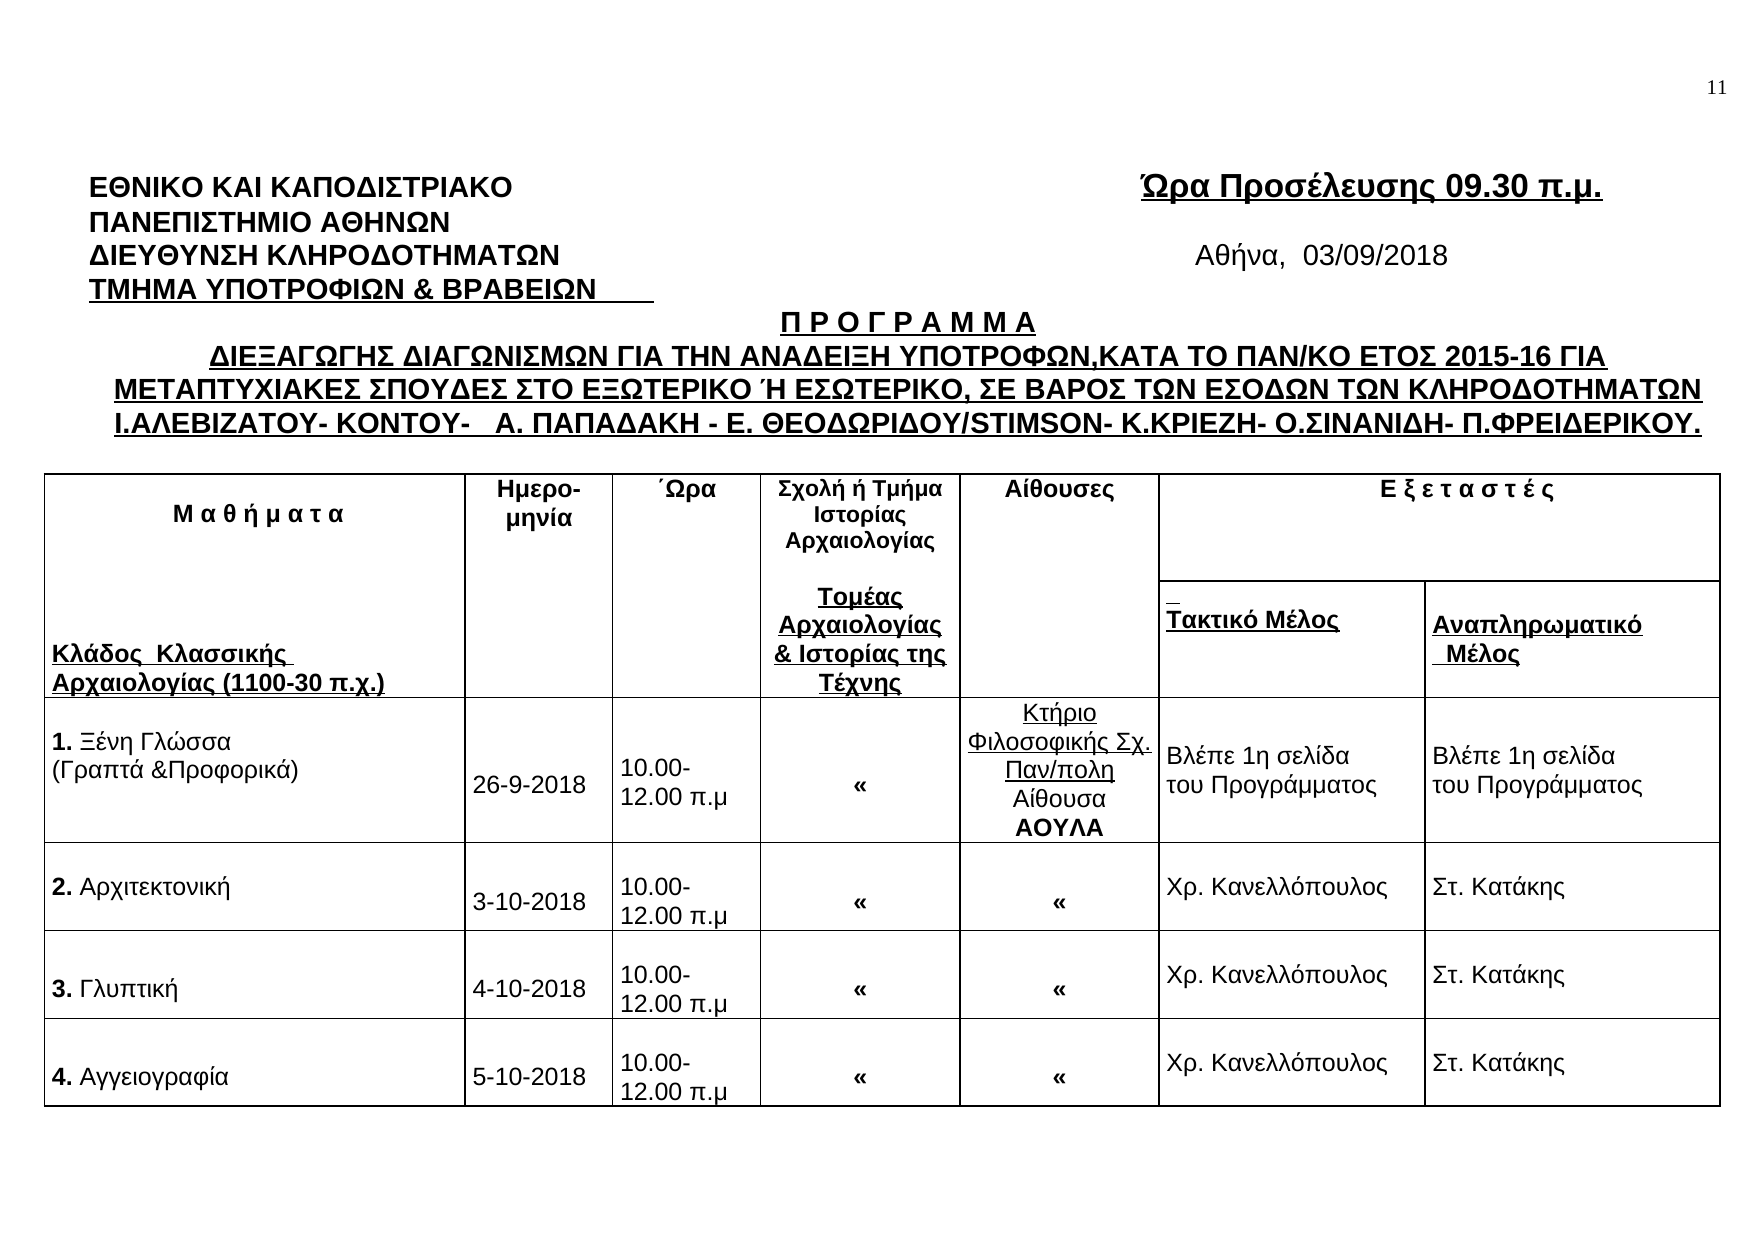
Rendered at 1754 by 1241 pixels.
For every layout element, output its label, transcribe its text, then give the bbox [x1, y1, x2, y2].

table_header Σχολή ή Τμήμα Ιστορίας Αρχαιολογίας [761, 475, 959, 580]
table_cell [466, 580, 612, 696]
table_cell « [761, 931, 959, 1017]
text Π Ρ Ο Γ Ρ Α Μ Μ Α [89, 305, 1727, 339]
table_cell 2. Αρχιτεκτονική [45, 843, 464, 929]
table_cell [961, 580, 1158, 696]
table_header Αίθουσες [961, 475, 1158, 580]
table_cell Χρ. Κανελλόπουλος [1160, 843, 1424, 929]
table_cell 10.00-12.00 π.μ [613, 698, 760, 842]
table_cell Αναπληρωματικό Μέλος [1426, 582, 1719, 696]
table_cell [613, 580, 760, 696]
table_cell 4. Αγγειογραφία [45, 1019, 464, 1105]
table_cell 3. Γλυπτική [45, 931, 464, 1017]
table_header Ε ξ ε τ α σ τ έ ς [1160, 475, 1719, 580]
table_cell 10.00-12.00 π.μ [613, 843, 760, 929]
table_header Ημερο- μηνία [466, 475, 612, 580]
table_cell 4-10-2018 [466, 931, 612, 1017]
table_cell 3-10-2018 [466, 843, 612, 929]
table_cell Στ. Κατάκης [1426, 843, 1719, 929]
table_cell « [961, 931, 1158, 1017]
table_cell « [961, 843, 1158, 929]
text ΤΜΗΜΑ ΥΠΟΤΡΟΦΙΩΝ & ΒΡΑΒΕΙΩΝ [89, 272, 1727, 305]
table_cell Χρ. Κανελλόπουλος [1160, 1019, 1424, 1105]
table_cell Τακτικό Μέλος [1160, 582, 1424, 696]
text ΠΑΝΕΠΙΣΤΗΜΙΟ ΑΘΗΝΩΝ [89, 204, 1727, 238]
table_header ΄Ωρα [613, 475, 760, 580]
table_header Μ α θ ή μ α τ α [45, 475, 464, 580]
table_cell « [761, 843, 959, 929]
table_cell Στ. Κατάκης [1426, 1019, 1719, 1105]
text ΕΘΝΙΚΟ ΚΑΙ ΚΑΠΟΔΙΣΤΡΙΑΚΟ Ώρα Προσέλευσης 09.30 π.μ. [89, 166, 1727, 204]
table_cell Βλέπε 1η σελίδα του Προγράμματος [1426, 698, 1719, 842]
text ΔΙΕΥΘΥΝΣΗ ΚΛΗΡΟΔΟΤΗΜΑΤΩΝ Αθήνα, 03/09/2018 [89, 238, 1727, 272]
table_cell « [761, 1019, 959, 1105]
table_cell Κτήριο Φιλοσοφικής Σχ. Παν/πολη Αίθουσα ΑΟΥΛΑ [961, 698, 1158, 842]
table_cell Βλέπε 1η σελίδα του Προγράμματος [1160, 698, 1424, 842]
text ΔΙΕΞΑΓΩΓΗΣ ΔΙΑΓΩΝΙΣΜΩΝ ΓΙΑ ΤΗΝ ΑΝΑΔΕΙΞΗ ΥΠΟΤΡΟΦΩΝ,ΚΑΤΑ ΤΟ ΠΑΝ/ΚΟ ΕΤΟΣ 2015-16 ΓΙΑ ΜΕΤΑΠΤΥΧΙΑΚΕΣ ΣΠΟΥΔΕΣ ΣΤΟ ΕΞΩΤΕΡΙΚΟ Ή ΕΣΩΤΕΡΙΚΟ, ΣΕ ΒΑΡΟΣ ΤΩΝ ΕΣΟΔΩΝ ΤΩΝ ΚΛΗΡΟΔΟΤΗΜΑΤΩΝ Ι.ΑΛΕΒΙΖΑΤΟΥ- ΚΟΝΤΟΥ- Α. ΠΑΠΑΔΑΚΗ - Ε. ΘΕΟΔΩΡΙΔΟΥ/STIMSON- Κ.ΚΡΙΕΖΗ- Ο.ΣΙΝΑΝΙΔΗ- Π.ΦΡΕΙΔΕΡΙΚΟΥ. [89, 339, 1727, 439]
table_cell Κλάδος Κλασσικής Αρχαιολογίας (1100-30 π.χ.) [45, 580, 464, 696]
table_cell « [961, 1019, 1158, 1105]
table_cell Στ. Κατάκης [1426, 931, 1719, 1017]
table_cell 5-10-2018 [466, 1019, 612, 1105]
table_cell 10.00-12.00 π.μ [613, 1019, 760, 1105]
table_cell Χρ. Κανελλόπουλος [1160, 931, 1424, 1017]
table_cell 26-9-2018 [466, 698, 612, 842]
table_cell « [761, 698, 959, 842]
table_cell Τομέας Αρχαιολογίας & Ιστορίας της Τέχνης [761, 580, 959, 696]
table_cell 10.00-12.00 π.μ [613, 931, 760, 1017]
table_cell 1. Ξένη Γλώσσα (Γραπτά &Προφορικά) [45, 698, 464, 842]
